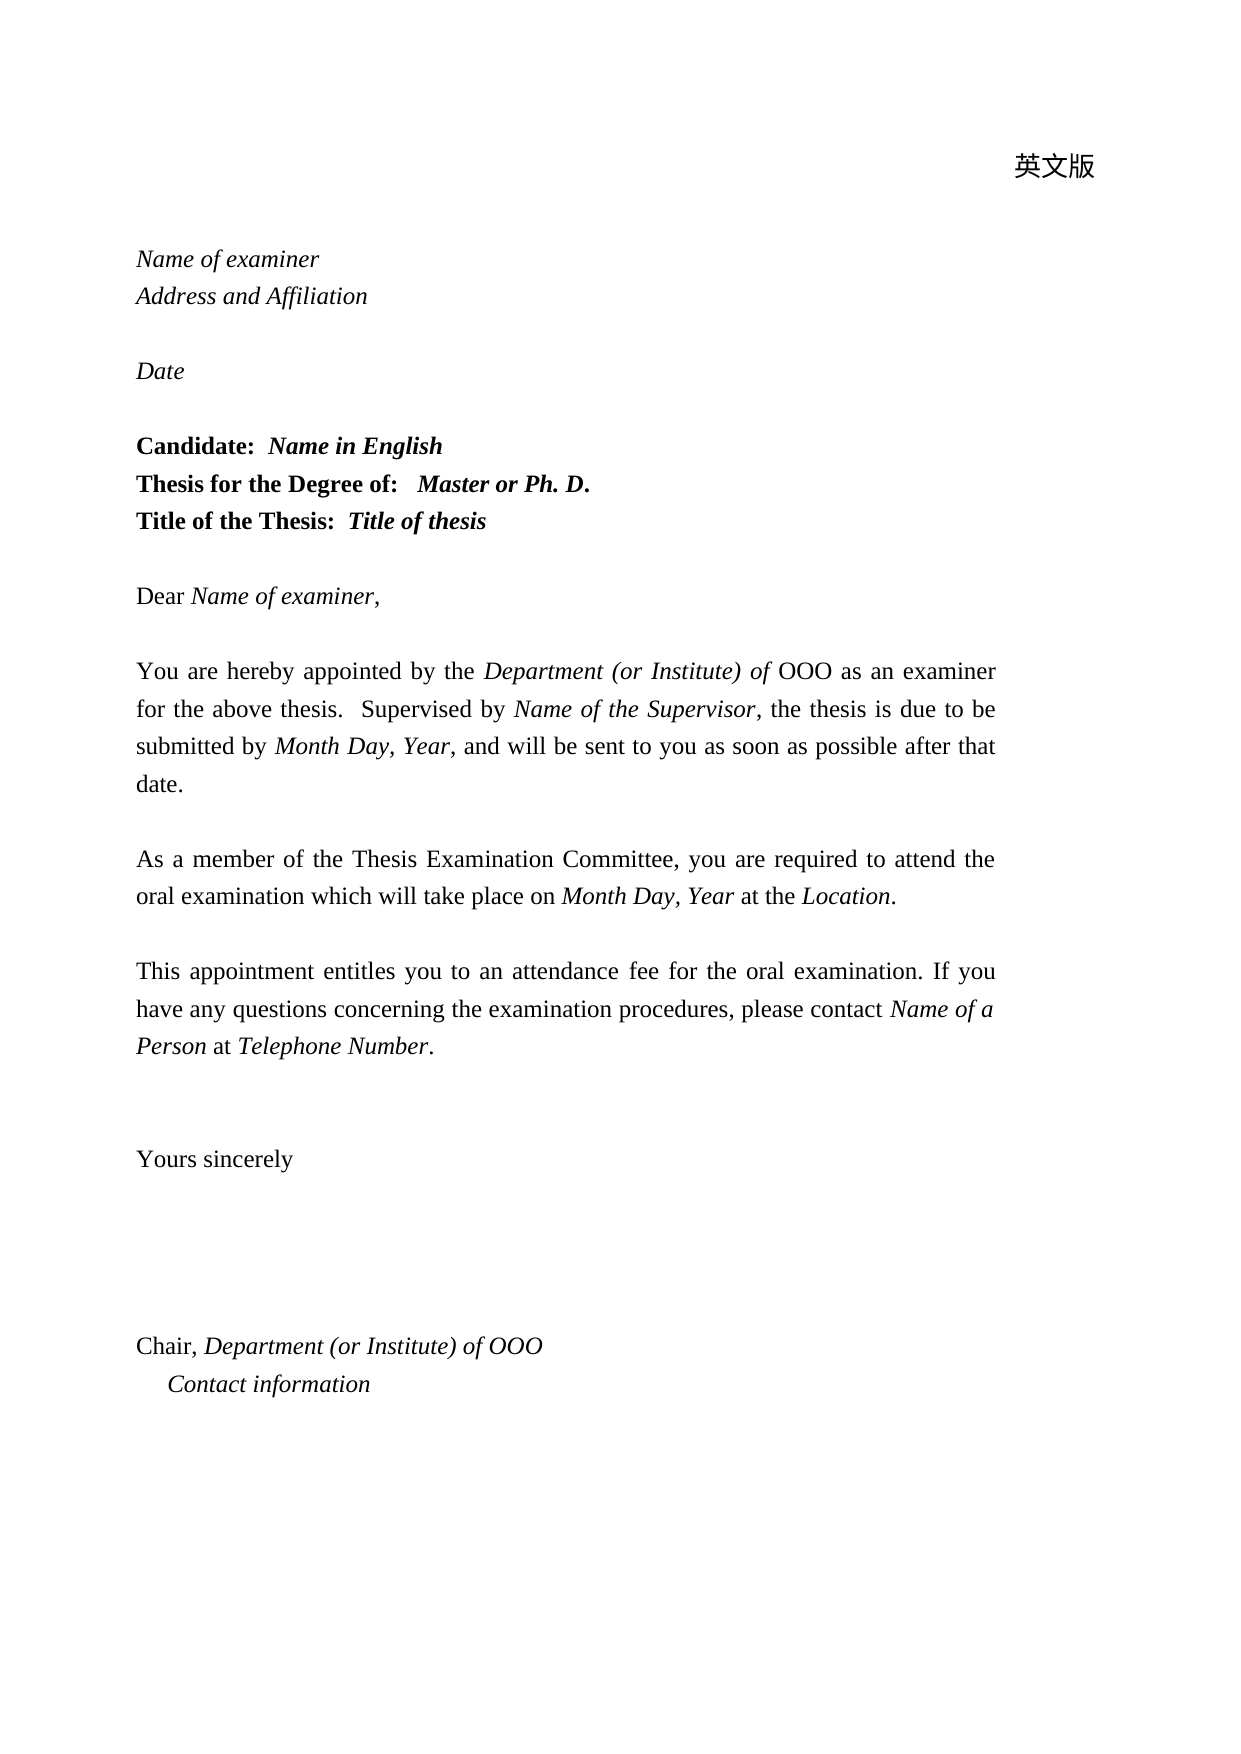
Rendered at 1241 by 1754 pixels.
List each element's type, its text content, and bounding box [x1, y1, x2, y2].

text Thesis for the Degree of: Master or Ph. D. [136, 464, 996, 502]
text 英文版 [136, 127, 1096, 202]
text Contact information [136, 1364, 996, 1402]
text You are hereby appointed by the Department (or Institute) of OOO as an examiner for the above thesis. Supervised by Name of the Supervisor, the thesis is due to be submitted by Month Day, Year, and will be sent to you as soon as possible after that date. [136, 652, 996, 802]
text Title of the Thesis: Title of thesis [136, 502, 996, 539]
text Address and Affiliation [136, 277, 996, 314]
text Chair, Department (or Institute) of OOO [136, 1327, 996, 1364]
text Date [136, 352, 996, 389]
text Candidate: Name in English [136, 427, 996, 464]
text Name of examiner [136, 239, 996, 277]
text This appointment entitles you to an attendance fee for the oral examination. If you have any questions concerning the examination procedures, please contact Name of a Person at Telephone Number. [136, 952, 996, 1064]
text Dear Name of examiner, [136, 577, 996, 614]
text As a member of the Thesis Examination Committee, you are required to attend the oral examination which will take place on Month Day, Year at the Location. [136, 839, 996, 914]
text Yours sincerely [136, 1139, 996, 1177]
